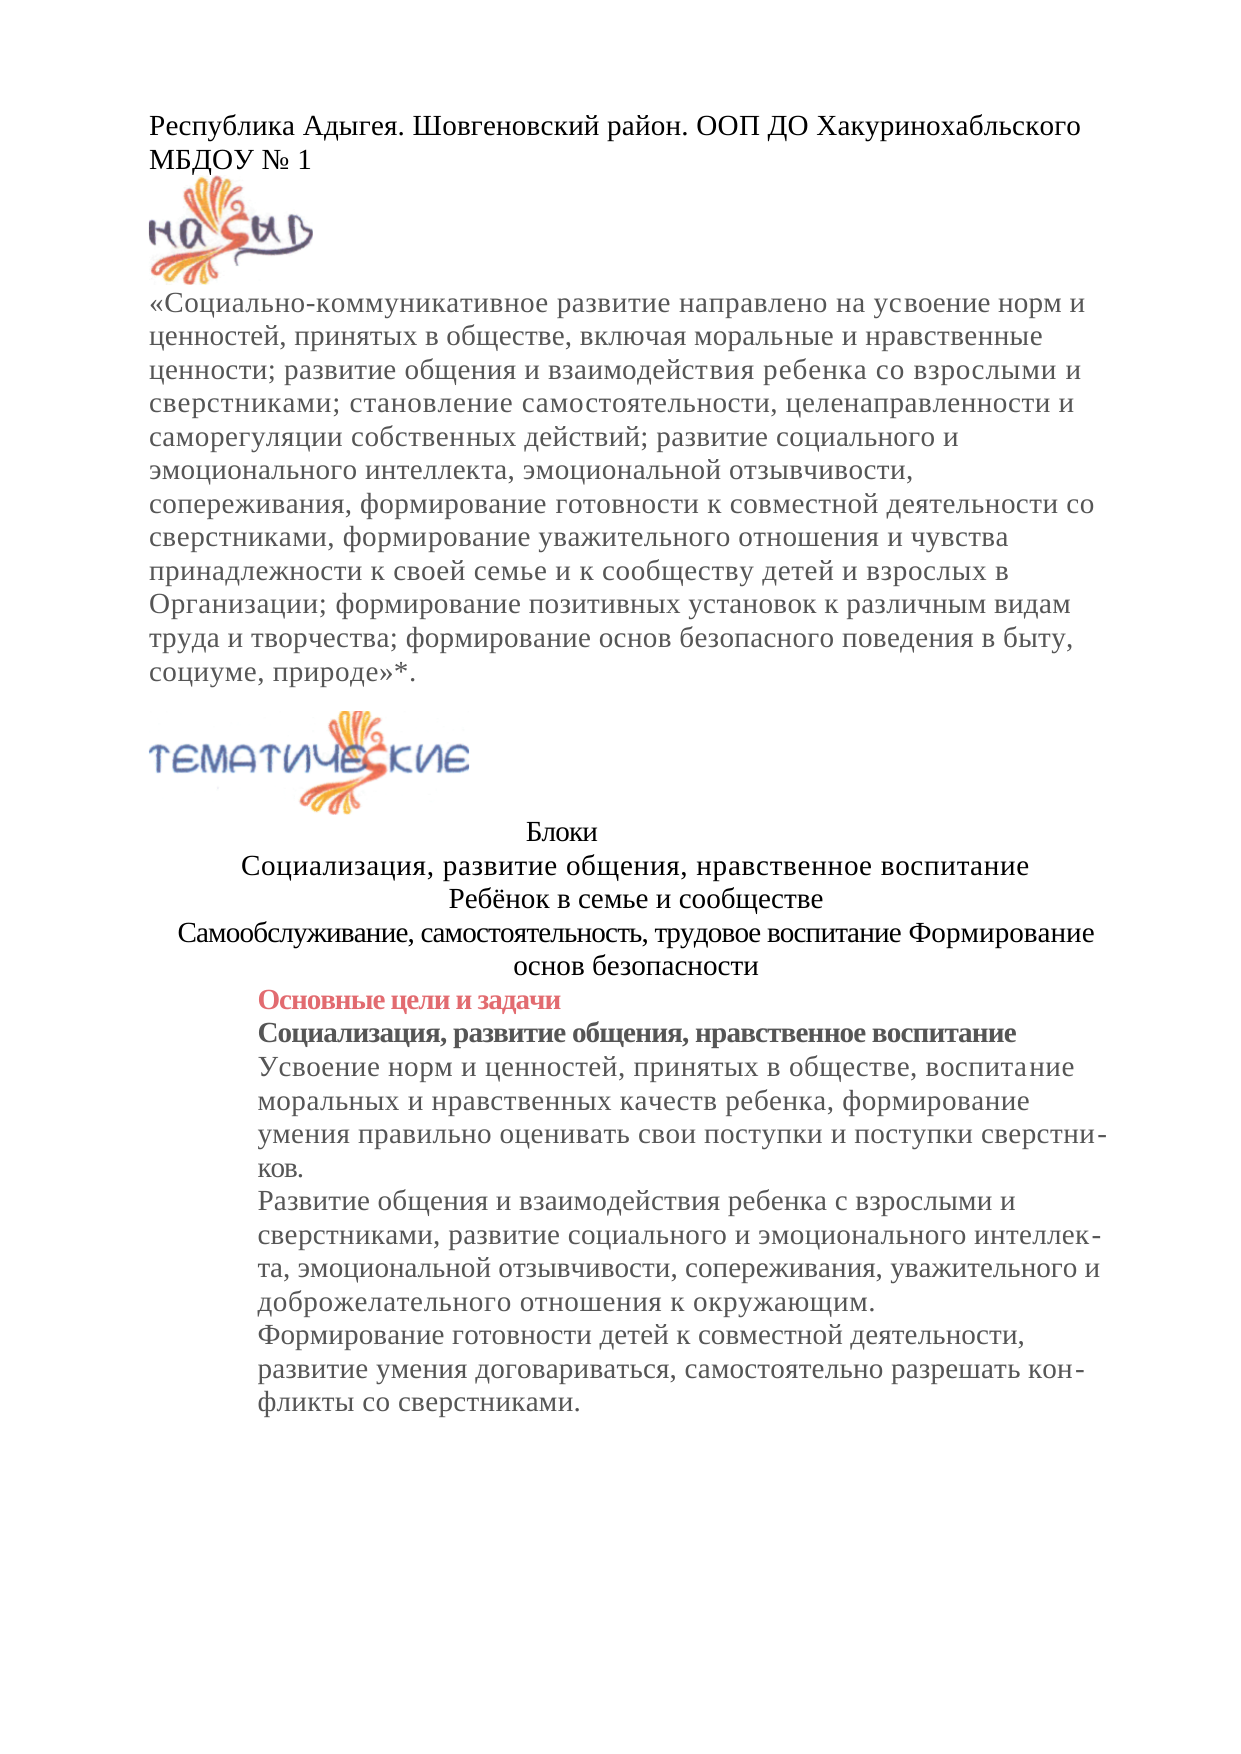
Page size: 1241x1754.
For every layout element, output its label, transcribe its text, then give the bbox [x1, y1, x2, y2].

text Республика Адыгея. Шовгеновский район. ООП ДО Хакуринохабльского МБДОУ № 1 [149, 108, 1123, 175]
text Основные цели и задачи [257, 982, 1123, 1016]
text «Социально-коммуникативное развитие направлено на усвоение норм и ценностей, принятых в обществе, включая моральные и нравственные ценности; развитие общения и взаимодействия ребенка со взрослыми и сверстниками; становление самостоятельности, целенаправленности и саморегуляции собственных действий; развитие социального и эмоционального интеллекта, эмоциональной отзывчивости, сопереживания, формирование готовности к совместной деятельности со сверстниками, формирование уважительного отношения и чувства принадлежности к своей семье и к сообществу детей и взрослых в Организации; формирование позитивных установок к различным видам труда и творчества; формирование основ безопасного поведения в быту, социуме, природе»*. [149, 285, 1123, 687]
text Усвоение норм и ценностей, принятых в обществе, воспитание моральных и нравственных качеств ребенка, формирование умения правильно оценивать свои поступки и поступки сверстников. [257, 1049, 1123, 1183]
text Ребёнок в семье и сообществе [149, 881, 1123, 915]
text Социализация, развитие общения, нравственное воспитание [257, 1016, 1123, 1049]
text Развитие общения и взаимодействия ребенка с взрослыми и сверстниками, развитие социального и эмоционального интеллекта, эмоциональной отзывчивости, сопереживания, уважительного и доброжелательного отношения к окружающим. [257, 1183, 1123, 1317]
picture [148, 175, 313, 285]
text Самообслуживание, самостоятельность, трудовое воспитание Формирование основ безопасности [149, 915, 1123, 982]
picture [148, 711, 470, 815]
text Блоки [1, 814, 1123, 848]
text Социализация, развитие общения, нравственное воспитание [149, 848, 1123, 881]
text Формирование готовности детей к совместной деятельности, развитие умения договариваться, самостоятельно разрешать конфликты со сверстниками. [257, 1317, 1123, 1418]
